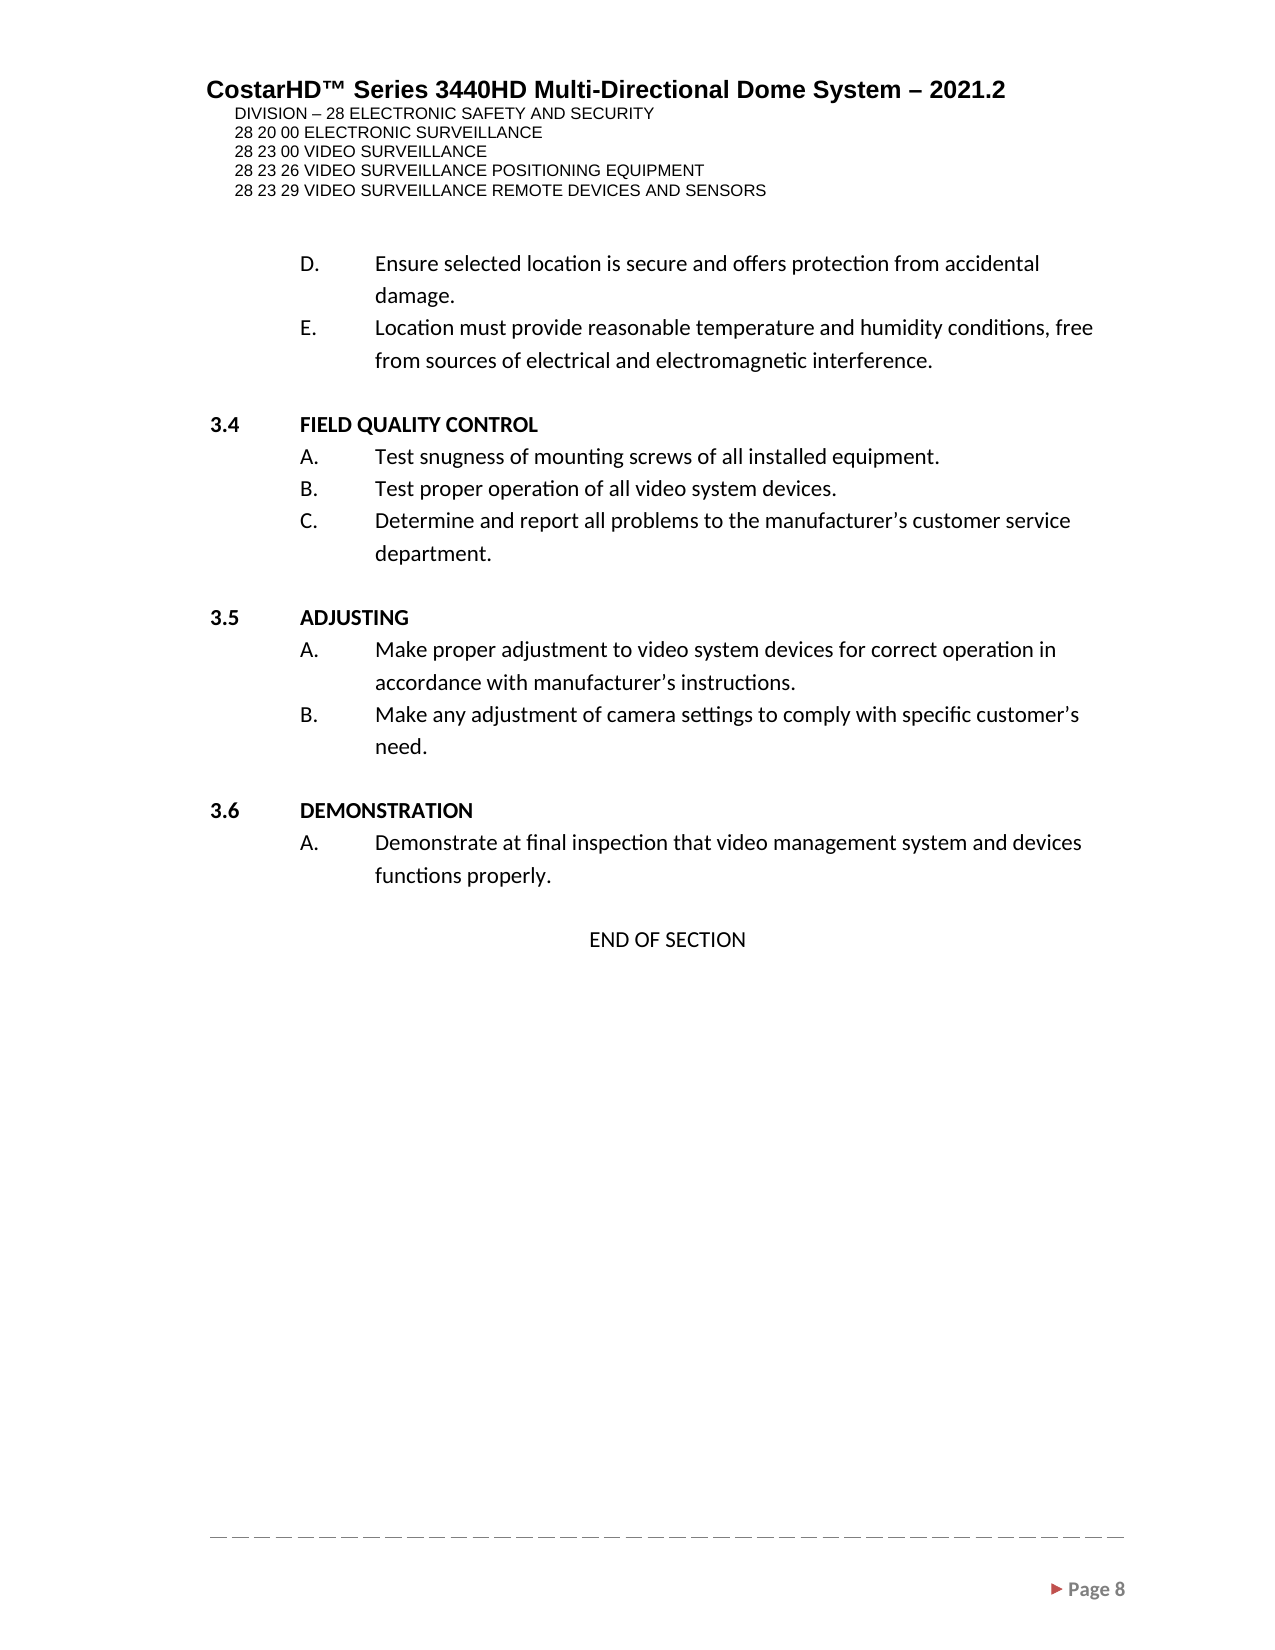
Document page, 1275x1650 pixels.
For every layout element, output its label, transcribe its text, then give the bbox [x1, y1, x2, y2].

text C. Determine and report all problems to the manufacturer’s customer service department. [300, 507, 1125, 567]
list Demonstrate at final inspection that video management system and devices functions properly. [300, 828, 1125, 889]
text B. Make any adjustment of camera settings to comply with specific customer’s need. [300, 700, 1125, 760]
text A. Make proper adjustment to video system devices for correct operation in accordance with manufacturer’s instructions. [300, 635, 1125, 696]
text 3.4 FIELD QUALITY CONTROL [210, 410, 1125, 438]
text 3.6 DEMONSTRATION [210, 796, 1125, 824]
text 3.5 ADJUSTING [210, 603, 1125, 631]
text A. Test snugness of mounting screws of all installed equipment. [300, 442, 1125, 470]
text D. Ensure selected location is secure and offers protection from accidental damage. [300, 249, 1125, 309]
text B. Test proper operation of all video system devices. [300, 474, 1125, 502]
text END OF SECTION [210, 925, 1125, 953]
text E. Location must provide reasonable temperature and humidity conditions, free from sources of electrical and electromagnetic interference. [300, 313, 1125, 374]
